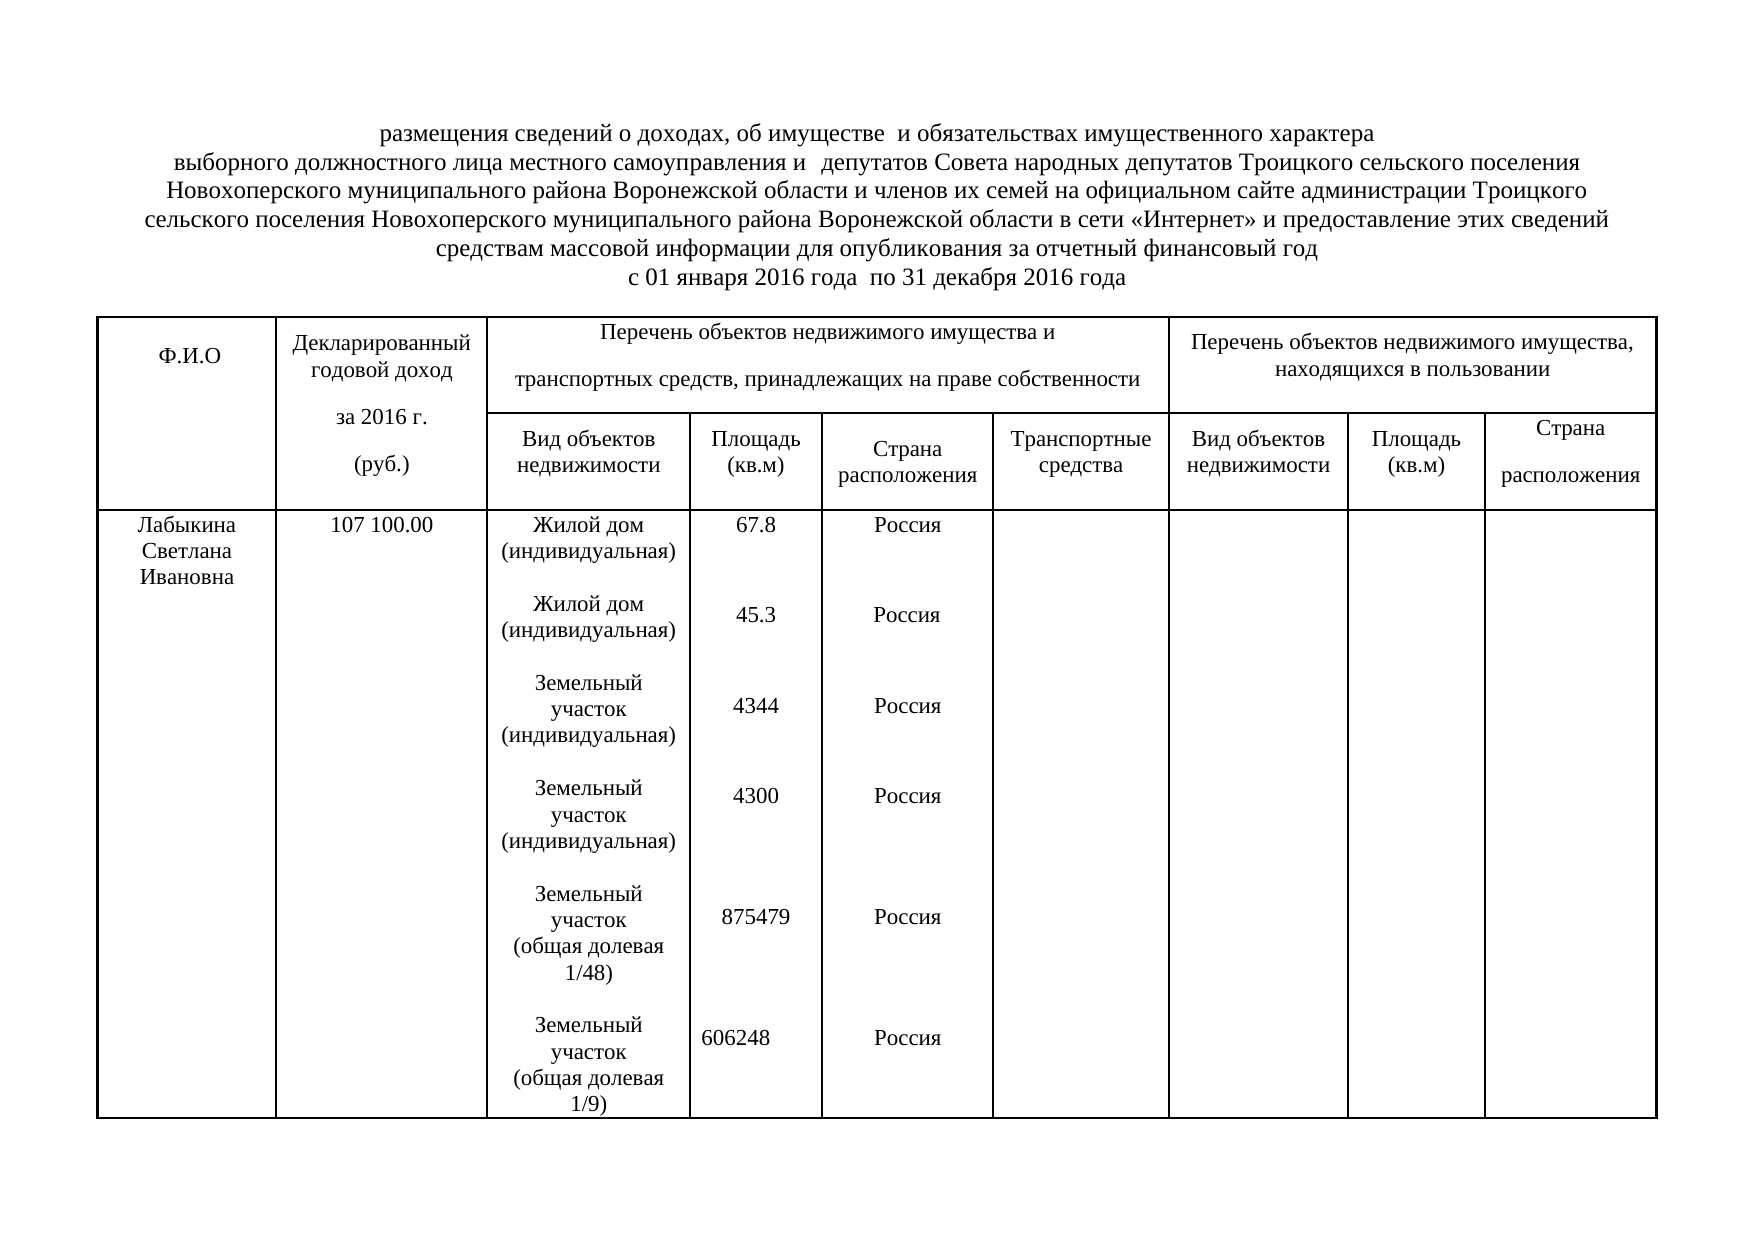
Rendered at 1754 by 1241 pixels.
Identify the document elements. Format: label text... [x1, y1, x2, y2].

table_header Декларированный годовой доход за 2016 г. (руб.) [277, 318, 486, 509]
table_cell Жилой дом (индивидуальная) Жилой дом (индивидуальная) Земельный участок (индивидуальная) Земельный участок (индивидуальная) Земельный участок (общая долевая 1/48) Земельный участок (общая долевая 1/9) [488, 511, 689, 1117]
table_cell [1170, 511, 1347, 1117]
table_header Ф.И.О [99, 318, 275, 509]
table_cell Вид объектов недвижимости [1170, 414, 1347, 509]
table_header Перечень объектов недвижимого имущества и транспортных средств, принадлежащих на праве собственности [488, 318, 1168, 412]
table_cell Вид объектов недвижимости [488, 414, 689, 509]
table_cell Площадь (кв.м) [1349, 414, 1484, 509]
text выборного должностного лица местного самоуправления и депутатов Совета народных депутатов Троицкого сельского поселения Новохоперского муниципального района Воронежской области и членов их семей на официальном сайте администрации Троицкого сельского поселения Новохоперского муниципального района Воронежской области в сети «Интернет» и предоставление этих сведений средствам массовой информации для опубликования за отчетный финансовый год [118, 147, 1636, 262]
table_cell Площадь (кв.м) [691, 414, 821, 509]
table_cell 67.8 45.3 4344 4300 875479 606248 [691, 511, 821, 1117]
table_cell [1486, 511, 1655, 1117]
table_header Перечень объектов недвижимого имущества, находящихся в пользовании [1170, 318, 1655, 412]
table_cell Лабыкина Светлана Ивановна [99, 511, 275, 1117]
table_cell Страна расположения [823, 414, 992, 509]
table_cell Транспортные средства [994, 414, 1168, 509]
table_cell Страна расположения [1486, 414, 1655, 509]
text размещения сведений о доходах, об имуществе и обязательствах имущественного характера [118, 118, 1636, 147]
table_cell [1349, 511, 1484, 1117]
table_cell Россия Россия Россия Россия Россия Россия [823, 511, 992, 1117]
text с 01 января 2016 года по 31 декабря 2016 года [118, 262, 1636, 291]
table_cell [994, 511, 1168, 1117]
table_cell 107 100.00 [277, 511, 486, 1117]
